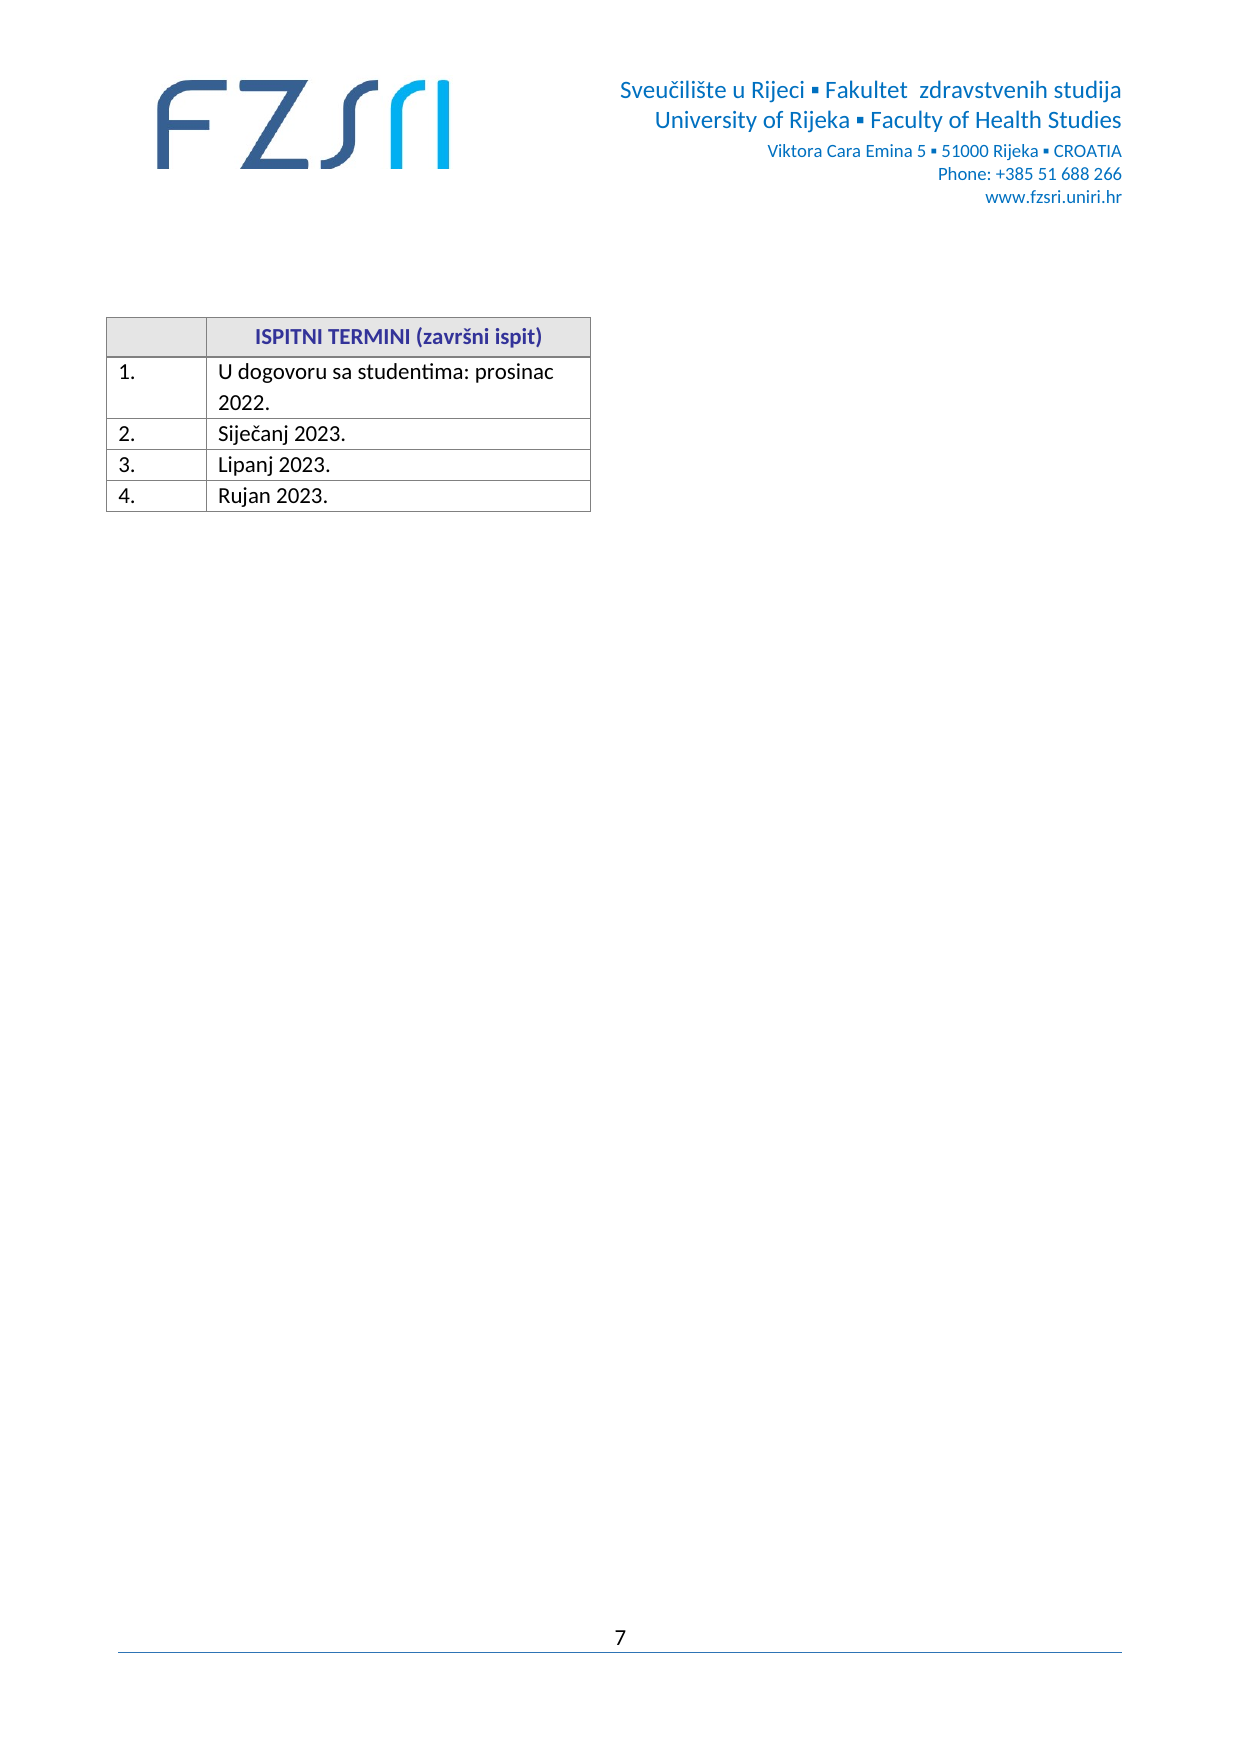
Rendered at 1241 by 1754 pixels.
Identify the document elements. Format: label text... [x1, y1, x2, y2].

table_cell Siječanj 2023. [207, 419, 590, 449]
table_cell Lipanj 2023. [207, 450, 590, 480]
table_header [107, 318, 206, 356]
table_cell 4. [107, 481, 206, 511]
table_cell U dogovoru sa studentima: prosinac 2022. [207, 358, 590, 418]
table_cell Rujan 2023. [207, 481, 590, 511]
table_cell 3. [107, 450, 206, 480]
table_cell 1. [107, 358, 206, 418]
picture [153, 75, 457, 173]
table_header ISPITNI TERMINI (završni ispit) [207, 318, 590, 356]
table_cell 2. [107, 419, 206, 449]
